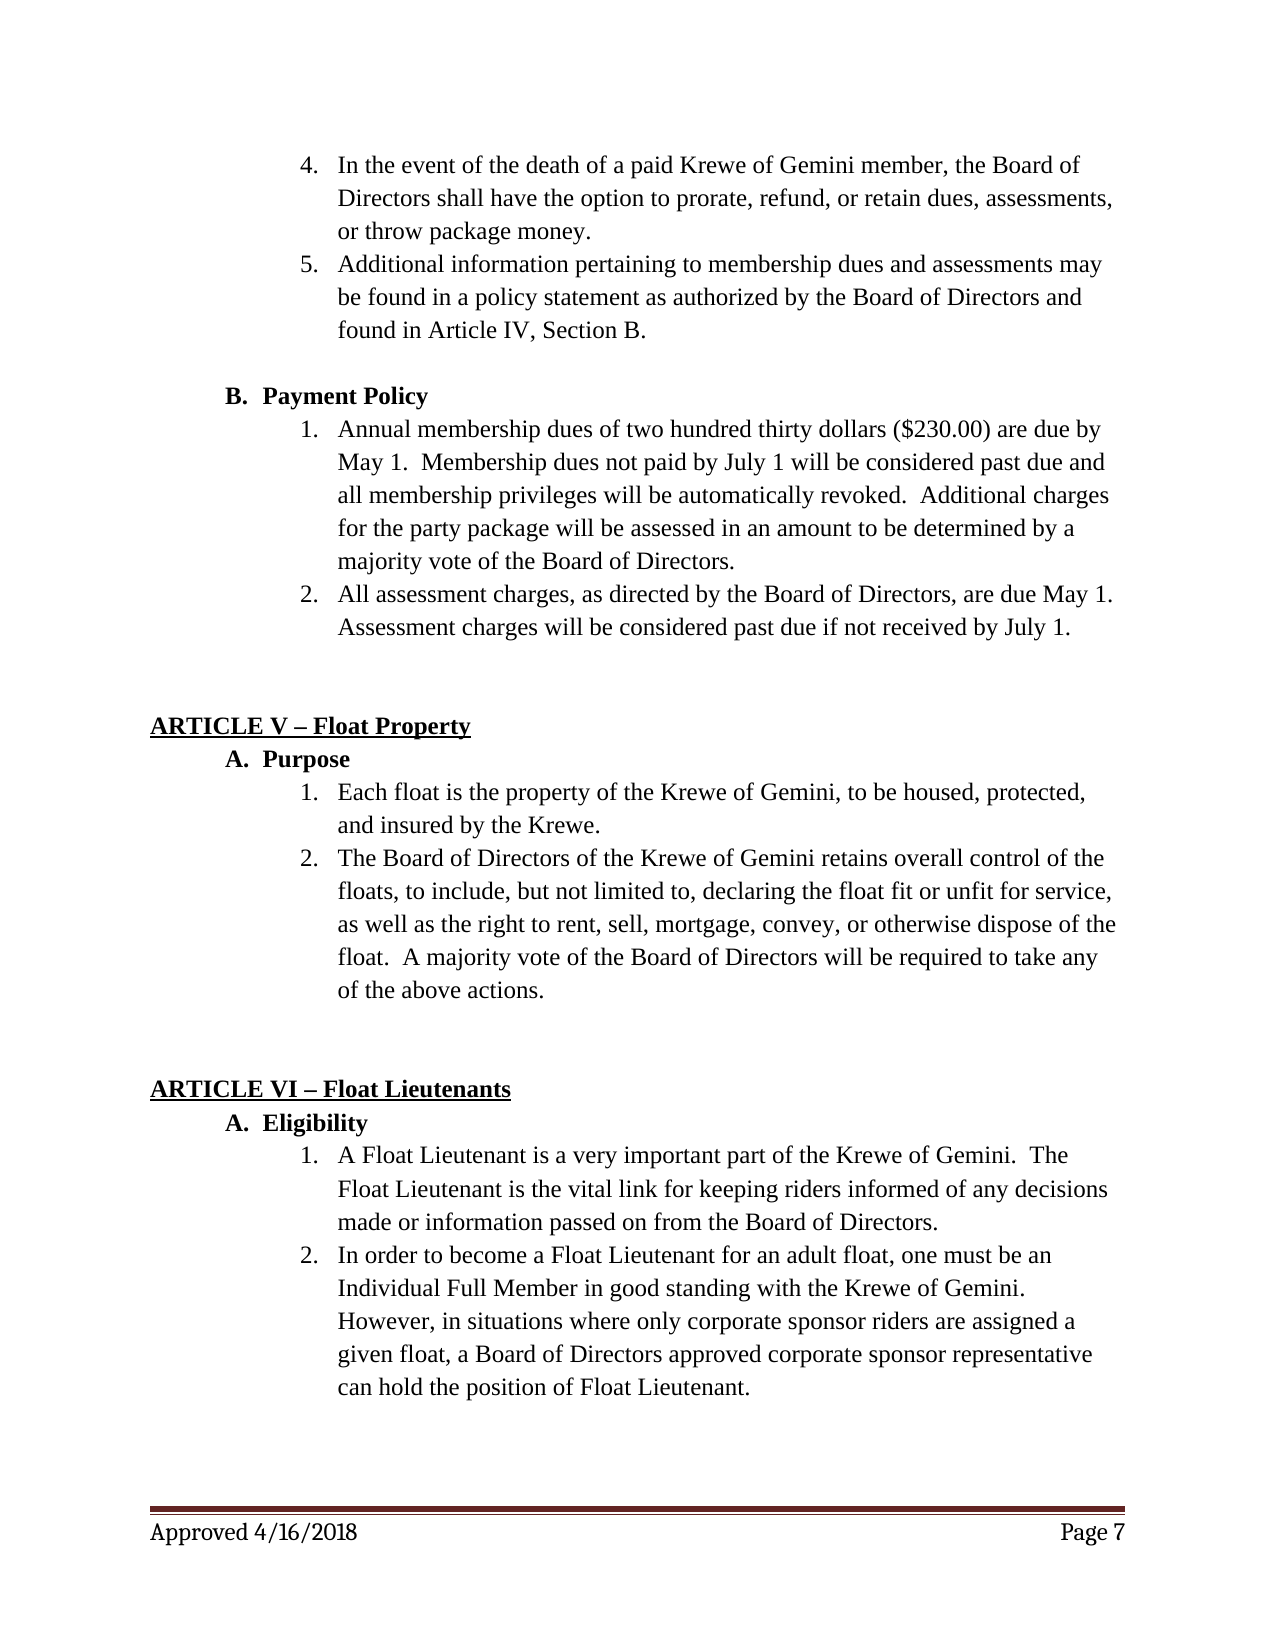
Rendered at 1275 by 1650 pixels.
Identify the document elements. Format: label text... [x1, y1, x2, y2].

list The Board of Directors of the Krewe of Gemini retains overall control of the floats, to include, but not limited to, declaring the float fit or unfit for service, as well as the right to rent, sell, mortgage, convey, or otherwise dispose of the float. A majority vote of the Board of Directors will be required to take any of the above actions. [300, 843, 1125, 1004]
list Additional information pertaining to membership dues and assessments may be found in a policy statement as authorized by the Board of Directors and found in Article IV, Section B. [300, 249, 1125, 344]
list Each float is the property of the Krewe of Gemini, to be housed, protected, and insured by the Krewe. [300, 777, 1125, 839]
text ARTICLE VI – Float Lieutenants [150, 1074, 1125, 1103]
text ARTICLE V – Float Property [150, 711, 1125, 740]
list All assessment charges, as directed by the Board of Directors, are due May 1. Assessment charges will be considered past due if not received by July 1. [300, 579, 1125, 641]
list A Float Lieutenant is a very important part of the Krewe of Gemini. The Float Lieutenant is the vital link for keeping riders informed of any decisions made or information passed on from the Board of Directors. [300, 1141, 1125, 1235]
list In the event of the death of a paid Krewe of Gemini member, the Board of Directors shall have the option to prorate, refund, or retain dues, assessments, or throw package money. [300, 150, 1125, 245]
list Annual membership dues of two hundred thirty dollars ($230.00) are due by May 1. Membership dues not paid by July 1 will be considered past due and all membership privileges will be automatically revoked. Additional charges for the party package will be assessed in an amount to be determined by a majority vote of the Board of Directors. [300, 414, 1125, 575]
list Purpose [225, 744, 1125, 773]
list In order to become a Float Lieutenant for an adult float, one must be an Individual Full Member in good standing with the Krewe of Gemini. However, in situations where only corporate sponsor riders are assigned a given float, a Board of Directors approved corporate sponsor representative can hold the position of Float Lieutenant. [300, 1240, 1125, 1401]
list Eligibility [225, 1108, 1125, 1136]
list Payment Policy [225, 381, 1125, 410]
